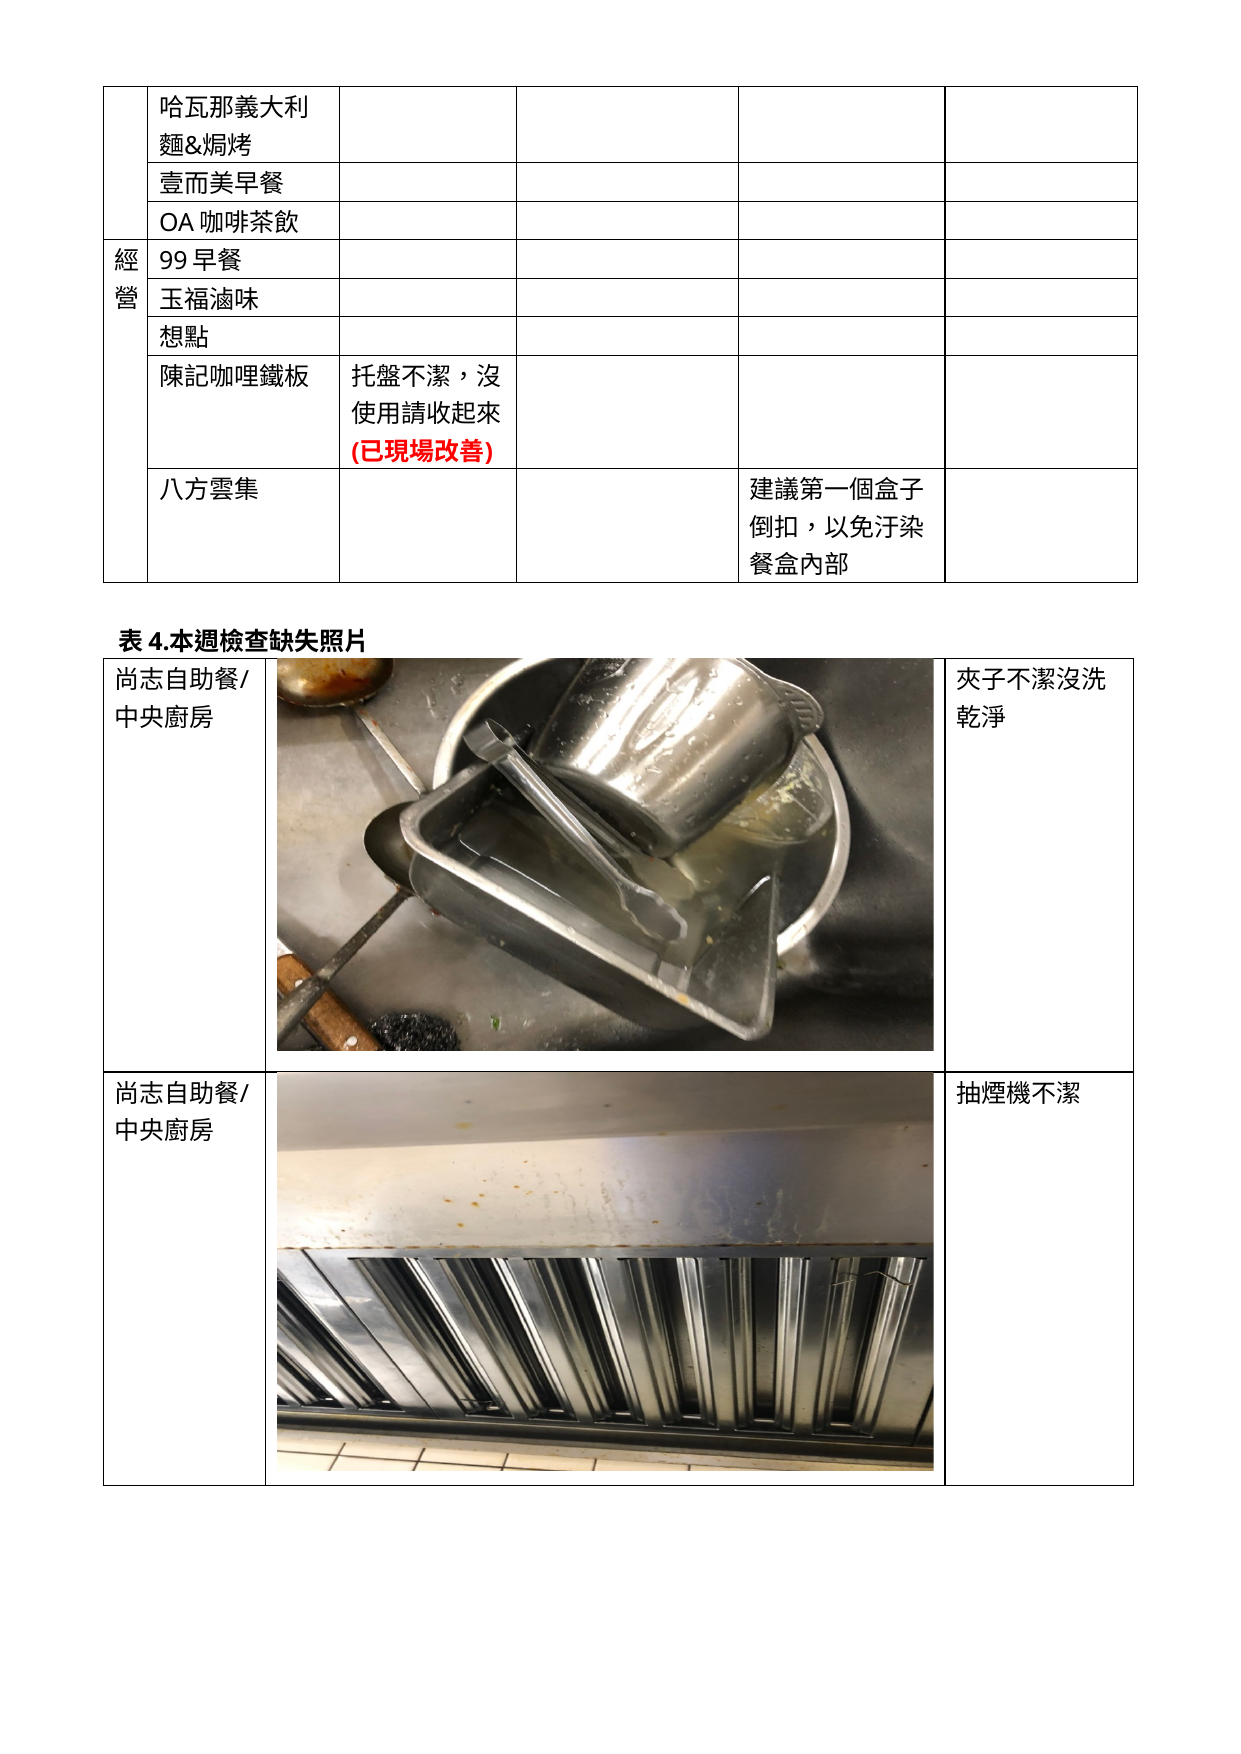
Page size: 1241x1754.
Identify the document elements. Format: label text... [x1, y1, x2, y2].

table_cell 壹而美早餐 [148, 163, 339, 201]
table_cell [340, 202, 516, 239]
table_cell [517, 202, 738, 239]
table_cell [739, 163, 944, 201]
picture [277, 658, 934, 1051]
table_cell 托盤不潔，沒使用請收起來(已現場改善) [340, 356, 516, 468]
table_header 夾子不潔沒洗乾淨 [946, 659, 1133, 1071]
table_cell [946, 317, 1137, 355]
table_cell [517, 317, 738, 355]
table_cell [517, 279, 738, 316]
table_cell [517, 87, 738, 162]
table_cell 抽煙機不潔 [946, 1073, 1133, 1485]
table_cell OA咖啡茶飲 [148, 202, 339, 239]
table_cell 99早餐 [148, 240, 339, 278]
table_cell [517, 356, 738, 468]
table_cell [517, 163, 738, 201]
table_cell [739, 240, 944, 278]
table_cell 建議第一個盒子倒扣，以免汙染餐盒內部 [739, 469, 944, 582]
table_cell 八方雲集 [148, 469, 339, 582]
table_cell 經營 [104, 240, 147, 582]
table_cell [266, 1073, 944, 1485]
table_cell [946, 202, 1137, 239]
table_header 尚志自助餐/中央廚房 [104, 659, 265, 1071]
table_cell 陳記咖哩鐵板 [148, 356, 339, 468]
table_cell 哈瓦那義大利麵&焗烤 [148, 87, 339, 162]
table_cell [739, 317, 944, 355]
table_cell [340, 317, 516, 355]
table_header [266, 659, 944, 1071]
table_cell [946, 240, 1137, 278]
table_cell [340, 87, 516, 162]
table_cell [739, 279, 944, 316]
table_cell [946, 163, 1137, 201]
table_cell 尚志自助餐/中央廚房 [104, 1073, 265, 1485]
table_cell [340, 469, 516, 582]
table_cell [739, 202, 944, 239]
table_cell [946, 87, 1137, 162]
table_cell [946, 469, 1137, 582]
table_cell [946, 279, 1137, 316]
picture [277, 1072, 934, 1471]
text 表4.本週檢查缺失照片 [118, 620, 1122, 658]
table_cell [340, 163, 516, 201]
table_cell [340, 240, 516, 278]
table_cell [517, 240, 738, 278]
table_cell [517, 469, 738, 582]
table_cell [739, 356, 944, 468]
table_cell [340, 279, 516, 316]
table_cell 想點 [148, 317, 339, 355]
table_cell 玉福滷味 [148, 279, 339, 316]
table_cell [946, 356, 1137, 468]
table_cell [739, 87, 944, 162]
